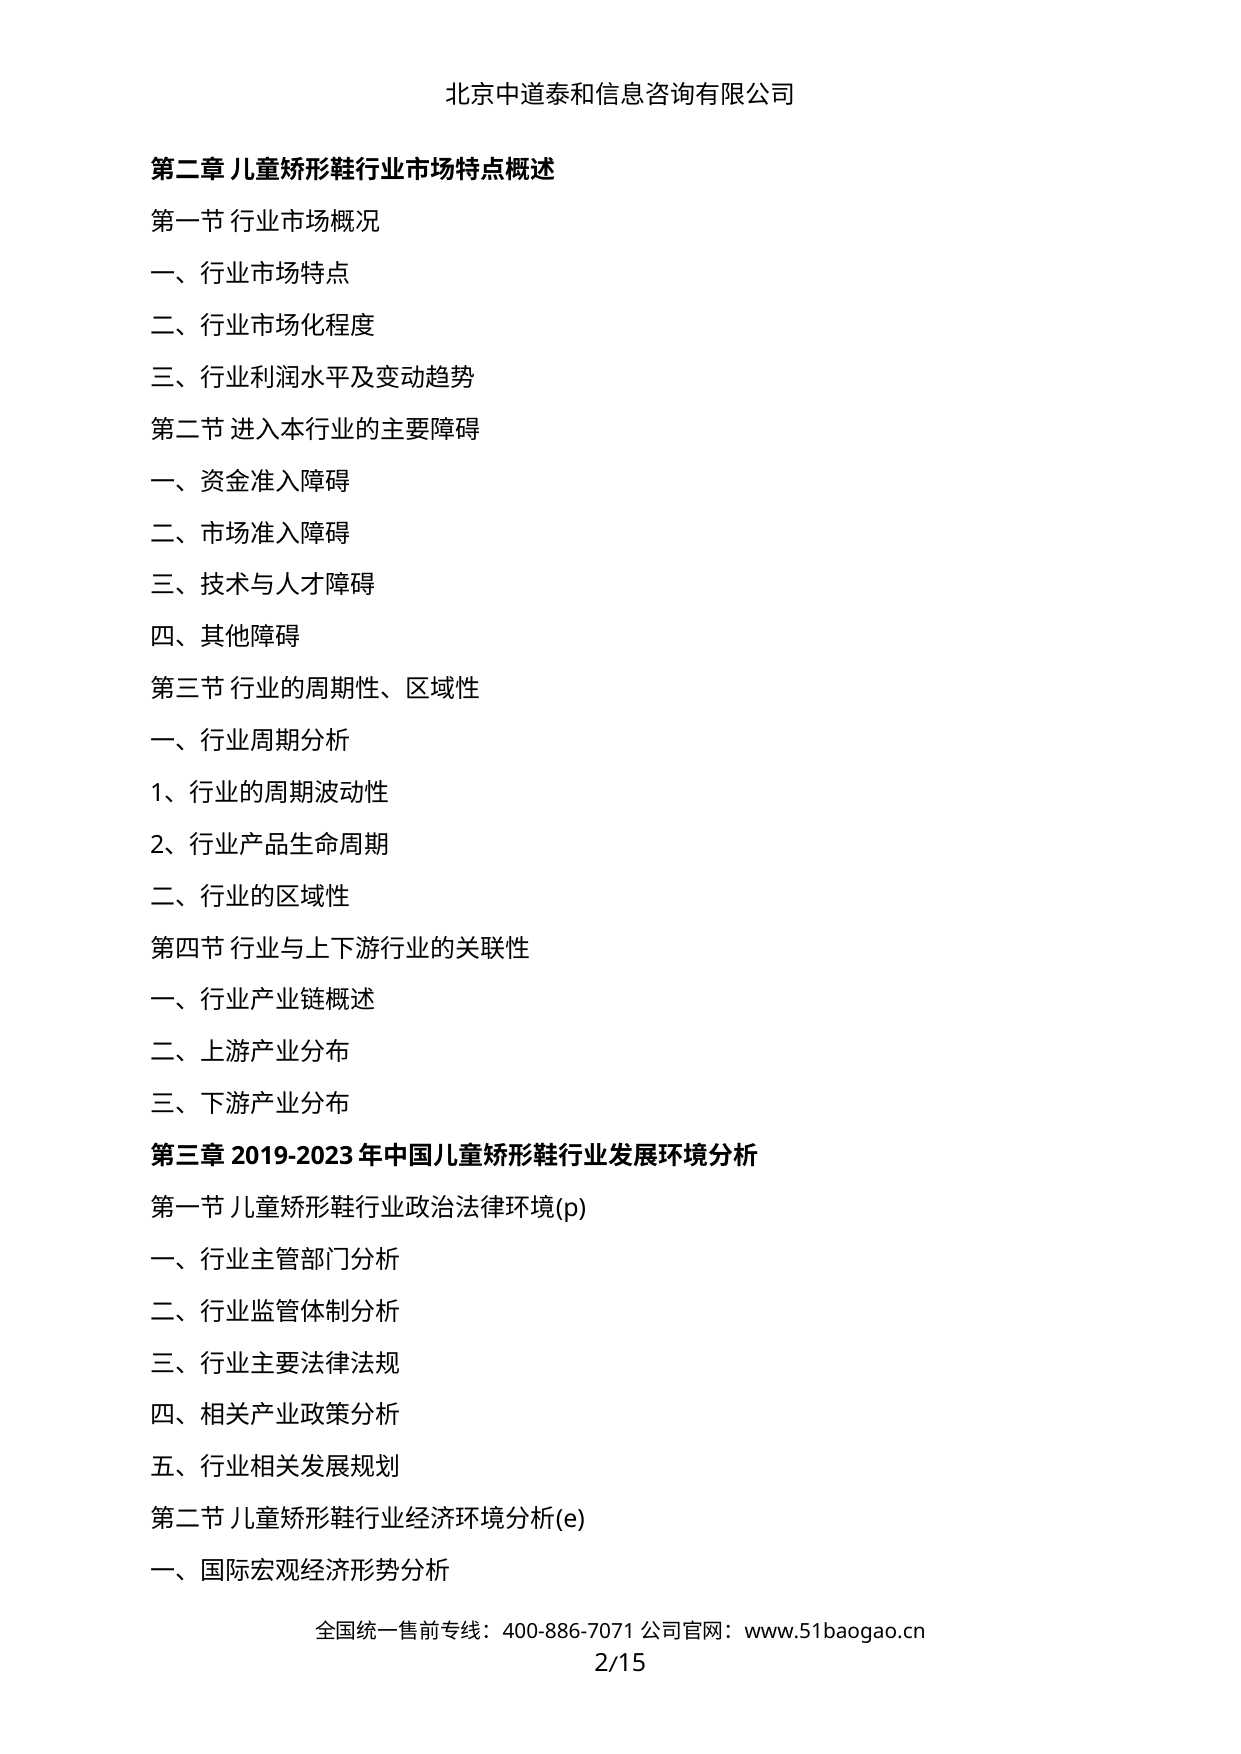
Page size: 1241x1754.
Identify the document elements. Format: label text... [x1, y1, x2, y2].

text 一、国际宏观经济形势分析 [150, 1551, 1090, 1587]
text 第三章 2019-2023年中国儿童矫形鞋行业发展环境分析 [150, 1136, 1090, 1172]
text 第二章 儿童矫形鞋行业市场特点概述 [150, 150, 1090, 186]
text 三、下游产业分布 [150, 1084, 1090, 1120]
text 二、上游产业分布 [150, 1032, 1090, 1068]
text 2、行业产品生命周期 [150, 824, 1090, 861]
text 第三节 行业的周期性、区域性 [150, 669, 1090, 705]
text 第一节 儿童矫形鞋行业政治法律环境(p) [150, 1187, 1090, 1224]
text 第二节 进入本行业的主要障碍 [150, 409, 1090, 446]
text 第四节 行业与上下游行业的关联性 [150, 928, 1090, 964]
text 一、行业周期分析 [150, 721, 1090, 757]
text 四、相关产业政策分析 [150, 1395, 1090, 1431]
text 二、行业市场化程度 [150, 306, 1090, 342]
text 一、行业主管部门分析 [150, 1239, 1090, 1276]
text 1、行业的周期波动性 [150, 772, 1090, 809]
text 二、市场准入障碍 [150, 513, 1090, 549]
text 五、行业相关发展规划 [150, 1447, 1090, 1483]
text 二、行业监管体制分析 [150, 1291, 1090, 1327]
text 四、其他障碍 [150, 617, 1090, 653]
text 三、行业利润水平及变动趋势 [150, 357, 1090, 394]
text 一、行业产业链概述 [150, 980, 1090, 1016]
text 三、行业主要法律法规 [150, 1343, 1090, 1379]
text 二、行业的区域性 [150, 876, 1090, 912]
text 第二节 儿童矫形鞋行业经济环境分析(e) [150, 1499, 1090, 1535]
text 第一节 行业市场概况 [150, 202, 1090, 238]
text 一、资金准入障碍 [150, 461, 1090, 497]
text 三、技术与人才障碍 [150, 565, 1090, 601]
text 一、行业市场特点 [150, 254, 1090, 290]
